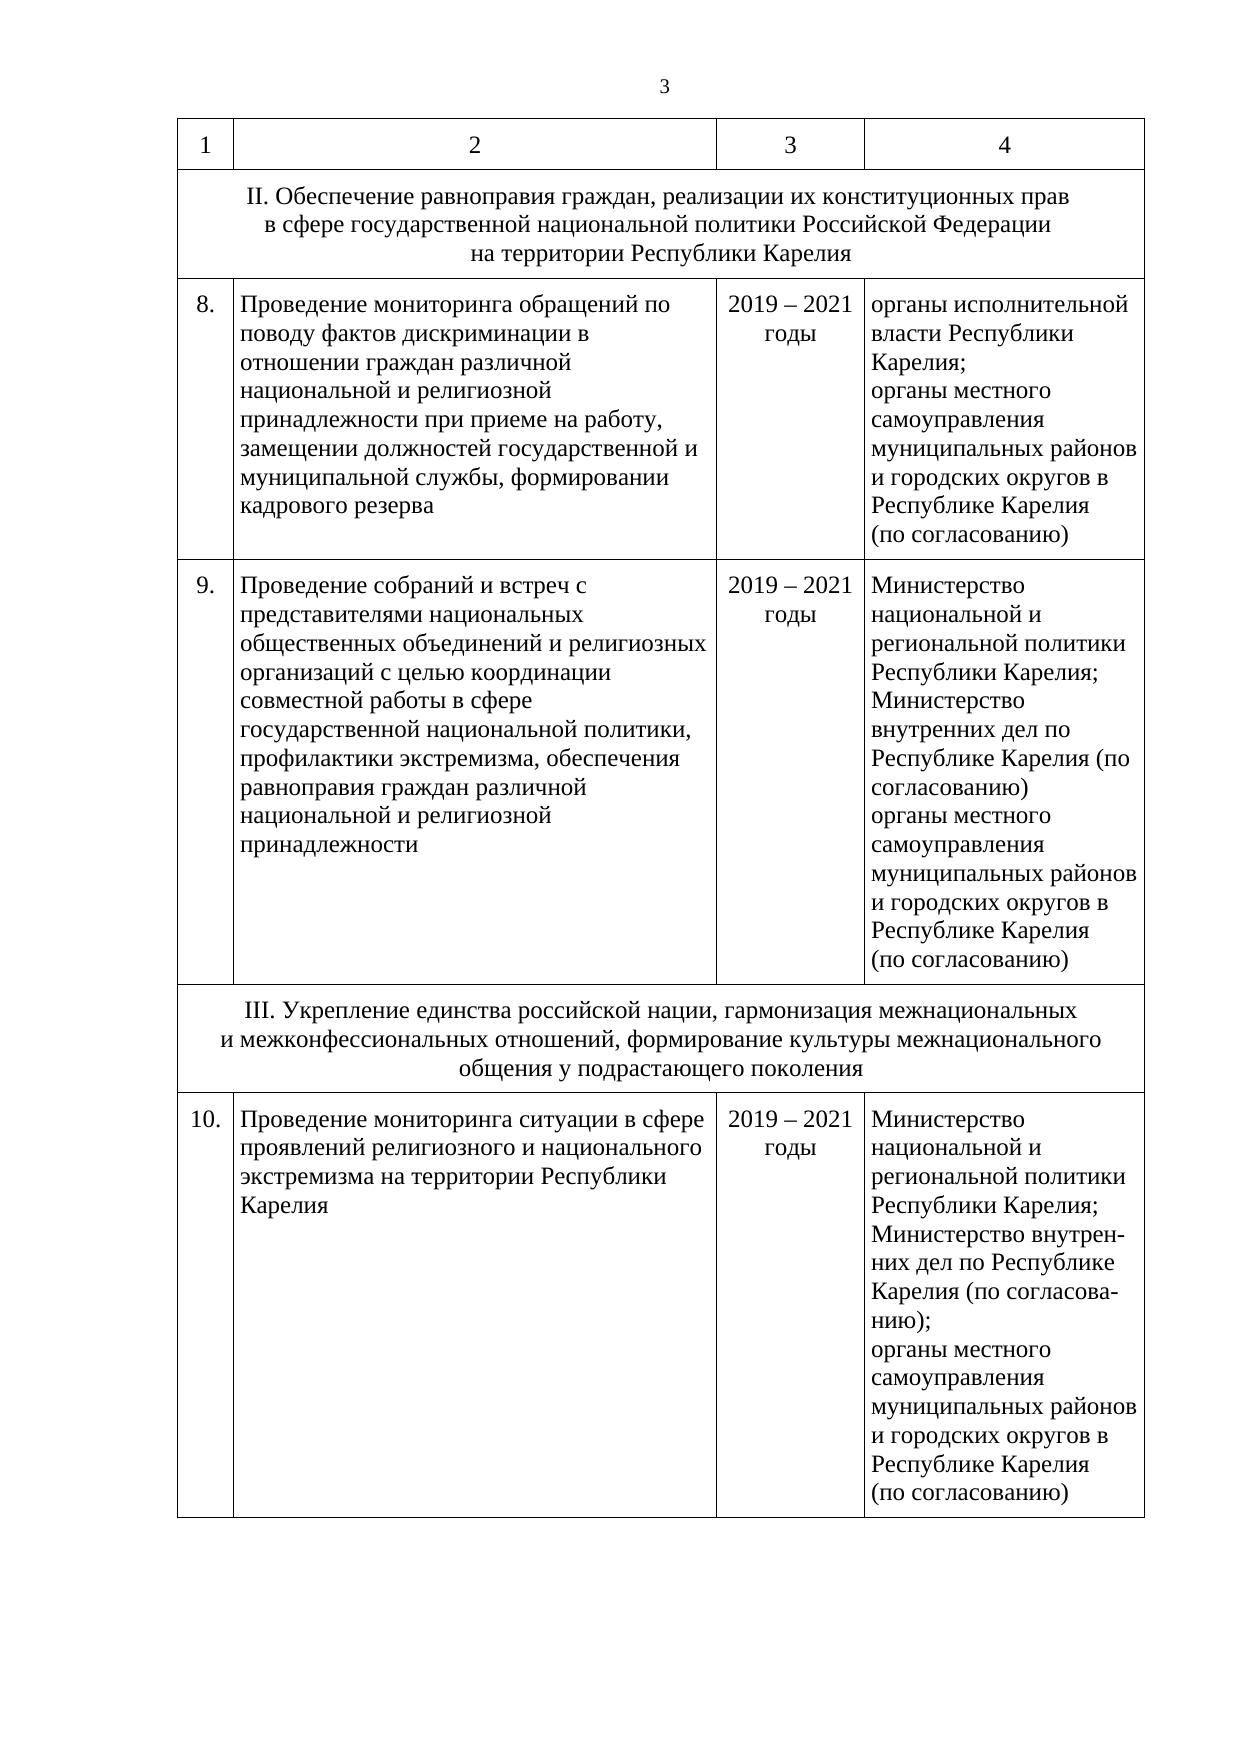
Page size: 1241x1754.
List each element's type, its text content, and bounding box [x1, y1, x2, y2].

table_cell 9. [178, 560, 233, 983]
table_cell II. Обеспечение равноправия граждан, реализации их конституционных прав в сфере государственной национальной политики Российской Федерации на территории Республики Карелия [178, 170, 1144, 278]
table_header 4 [865, 119, 1144, 169]
table_header 3 [717, 119, 864, 169]
table_cell 2019 – 2021 годы [717, 1093, 864, 1517]
table_cell 2019 – 2021 годы [717, 560, 864, 983]
table_cell 8. [178, 279, 233, 559]
table_cell Проведение мониторинга обращений по поводу фактов дискриминации в отношении граждан различной национальной и религиозной принадлежности при приеме на работу, замещении должностей государственной и муниципальной службы, формировании кадрового резерва [234, 279, 716, 559]
table_cell Министерство национальной и региональной политики Республики Карелия; Министерство внутренних дел по Республике Карелия (по согласованию) органы местного самоуправления муниципальных районов и городских округов в Республике Карелия (по согласованию) [865, 560, 1144, 983]
table_header 1 [178, 119, 233, 169]
table_cell 2019 – 2021 годы [717, 279, 864, 559]
table_cell III. Укрепление единства российской нации, гармонизация межнациональных и межконфессиональных отношений, формирование культуры межнационального общения у подрастающего поколения [178, 985, 1144, 1092]
table_header 2 [234, 119, 716, 169]
table_cell 10. [178, 1093, 233, 1517]
table_cell органы исполнительной власти Республики Карелия; органы местного самоуправления муниципальных районов и городских округов в Республике Карелия (по согласованию) [865, 279, 1144, 559]
table_cell Проведение мониторинга ситуации в сфере проявлений религиозного и национального экстремизма на территории Республики Карелия [234, 1093, 716, 1517]
table_cell Проведение собраний и встреч с представителями национальных общественных объединений и религиозных организаций с целью координации совместной работы в сфере государственной национальной политики, профилактики экстремизма, обеспечения равноправия граждан различной национальной и религиозной принадлежности [234, 560, 716, 983]
table_cell Министерство национальной и региональной политики Республики Карелия; Министерство внутрен-них дел по Республике Карелия (по согласова-нию); органы местного самоуправления муниципальных районов и городских округов в Республике Карелия (по согласованию) [865, 1093, 1144, 1517]
